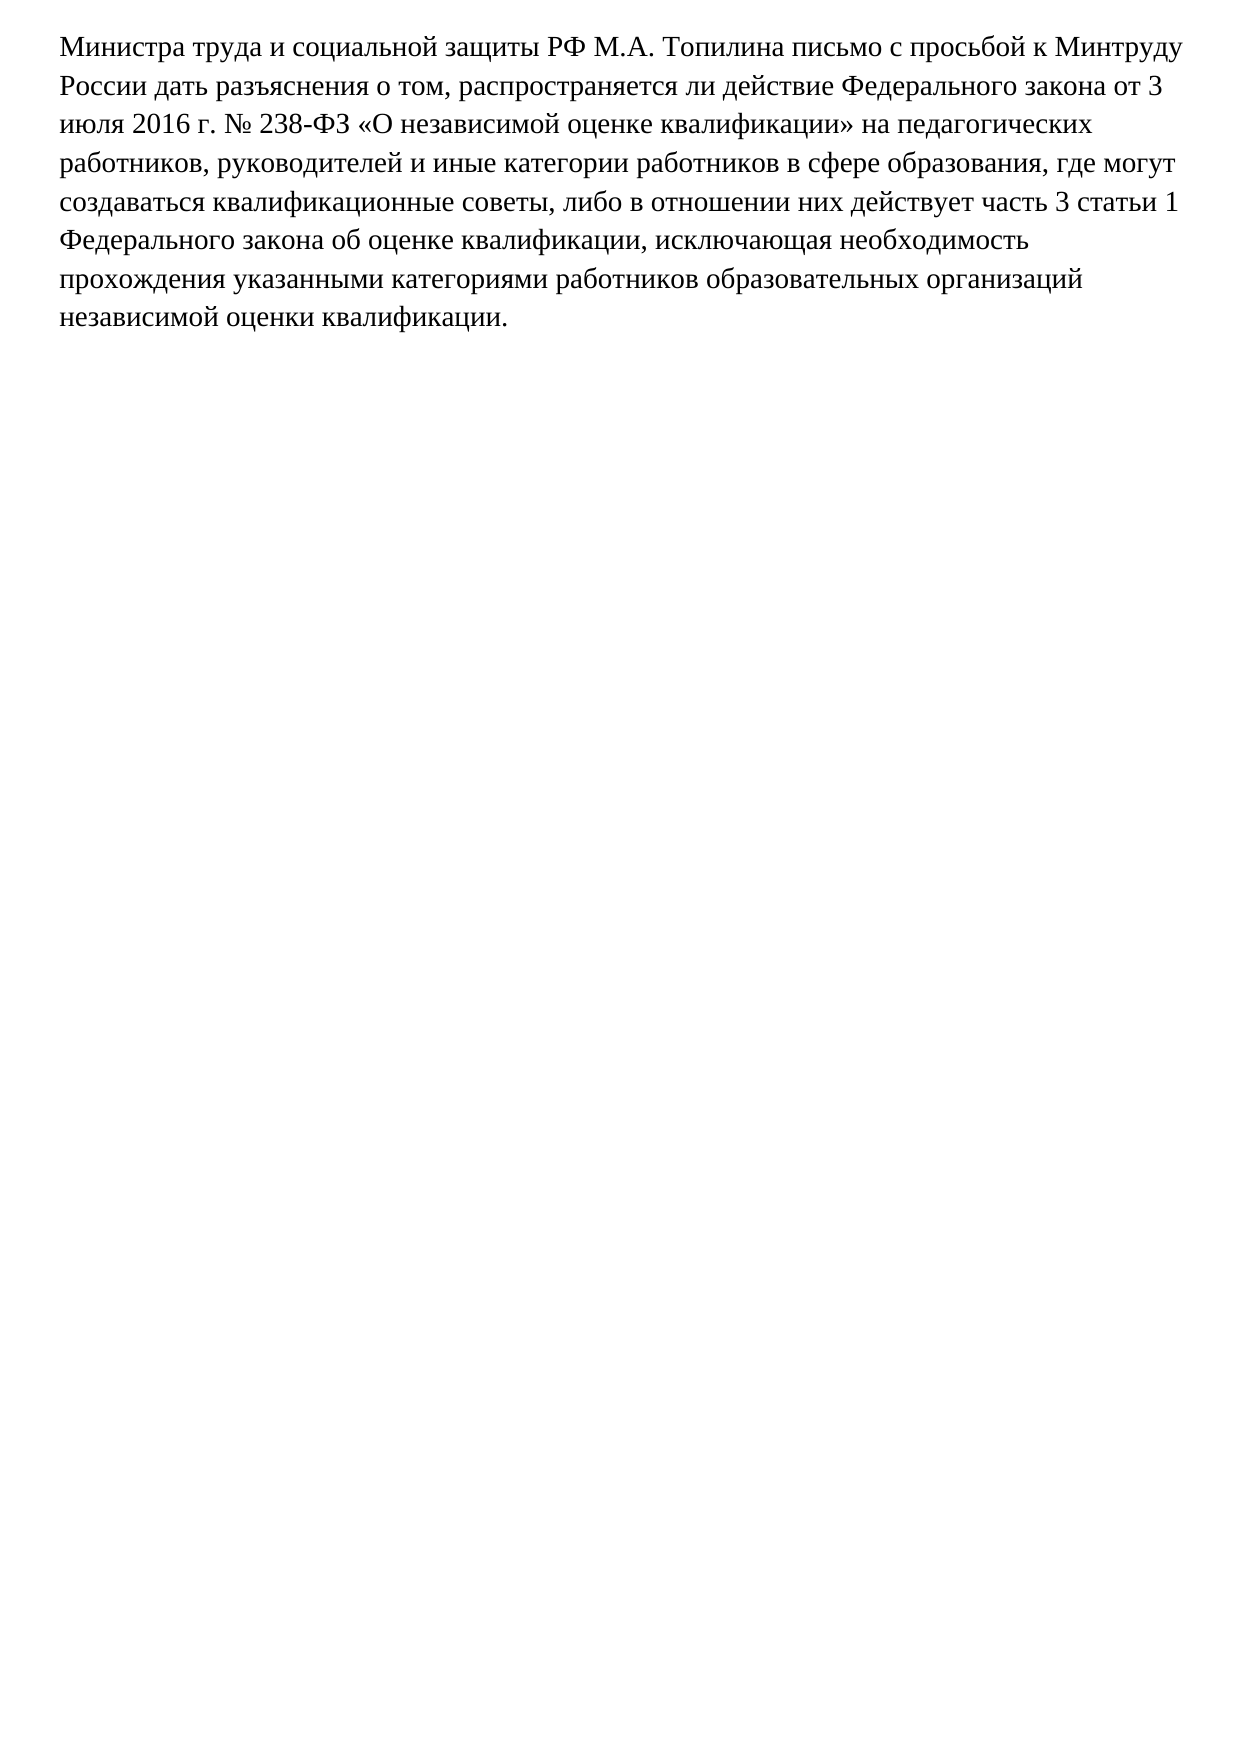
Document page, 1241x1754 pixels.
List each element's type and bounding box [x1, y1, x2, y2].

text [59, 29, 1196, 333]
